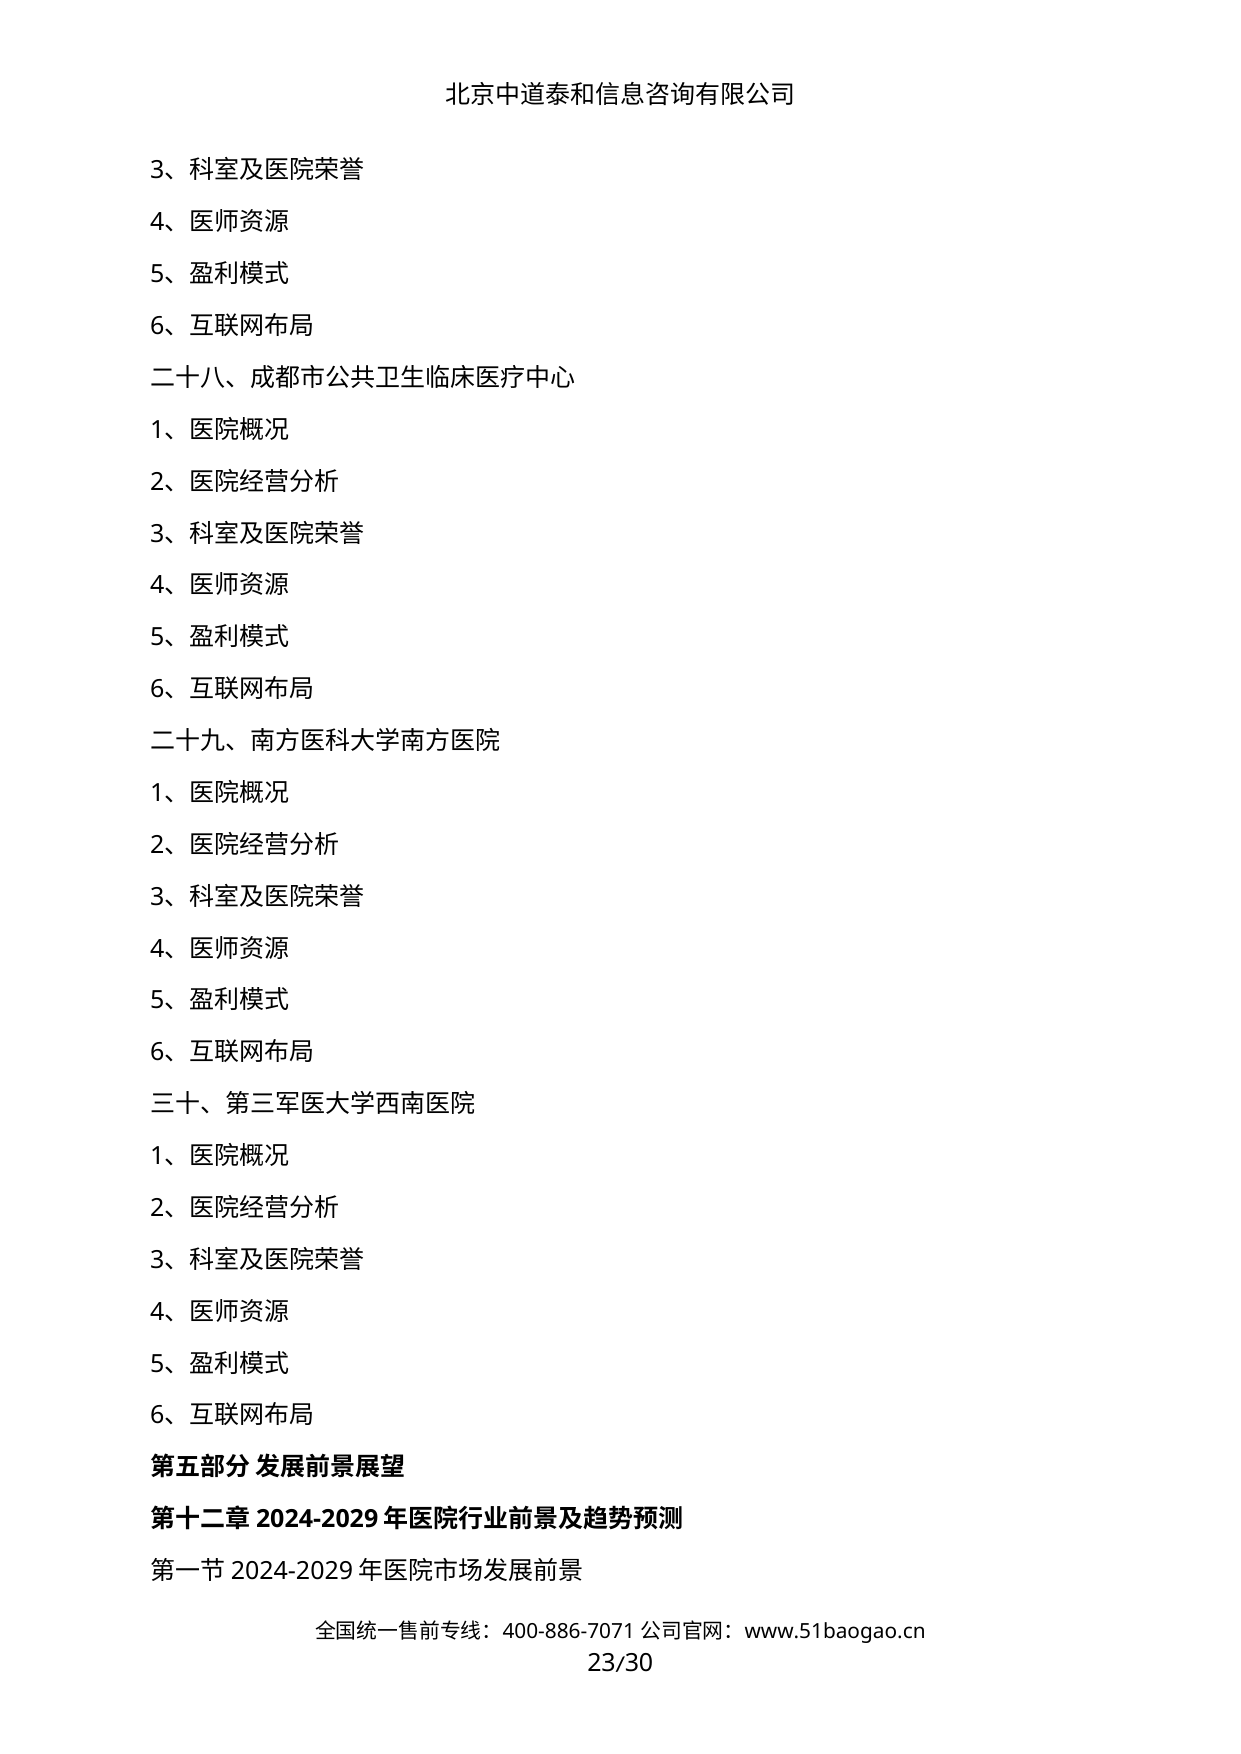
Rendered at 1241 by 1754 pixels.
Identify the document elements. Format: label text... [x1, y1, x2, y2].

text 3、科室及医院荣誉 [150, 1239, 1090, 1276]
text 4、医师资源 [150, 1291, 1090, 1327]
text 4、医师资源 [150, 202, 1090, 238]
text 1、医院概况 [150, 1136, 1090, 1172]
text 3、科室及医院荣誉 [150, 876, 1090, 912]
text 2、医院经营分析 [150, 824, 1090, 861]
text 5、盈利模式 [150, 980, 1090, 1016]
text 5、盈利模式 [150, 617, 1090, 653]
text 6、互联网布局 [150, 306, 1090, 342]
text 二十九、南方医科大学南方医院 [150, 721, 1090, 757]
text 4、医师资源 [150, 565, 1090, 601]
text 6、互联网布局 [150, 1032, 1090, 1068]
text 第五部分 发展前景展望 [150, 1447, 1090, 1483]
text 二十八、成都市公共卫生临床医疗中心 [150, 357, 1090, 394]
text 3、科室及医院荣誉 [150, 513, 1090, 549]
text 2、医院经营分析 [150, 461, 1090, 497]
text 3、科室及医院荣誉 [150, 150, 1090, 186]
text 6、互联网布局 [150, 1395, 1090, 1431]
text 1、医院概况 [150, 409, 1090, 446]
text 5、盈利模式 [150, 254, 1090, 290]
text 5、盈利模式 [150, 1343, 1090, 1379]
text 第十二章 2024-2029年医院行业前景及趋势预测 [150, 1499, 1090, 1535]
text 第一节 2024-2029年医院市场发展前景 [150, 1551, 1090, 1587]
text 4、医师资源 [150, 928, 1090, 964]
text 6、互联网布局 [150, 669, 1090, 705]
text 三十、第三军医大学西南医院 [150, 1084, 1090, 1120]
text 2、医院经营分析 [150, 1187, 1090, 1224]
text 1、医院概况 [150, 772, 1090, 809]
